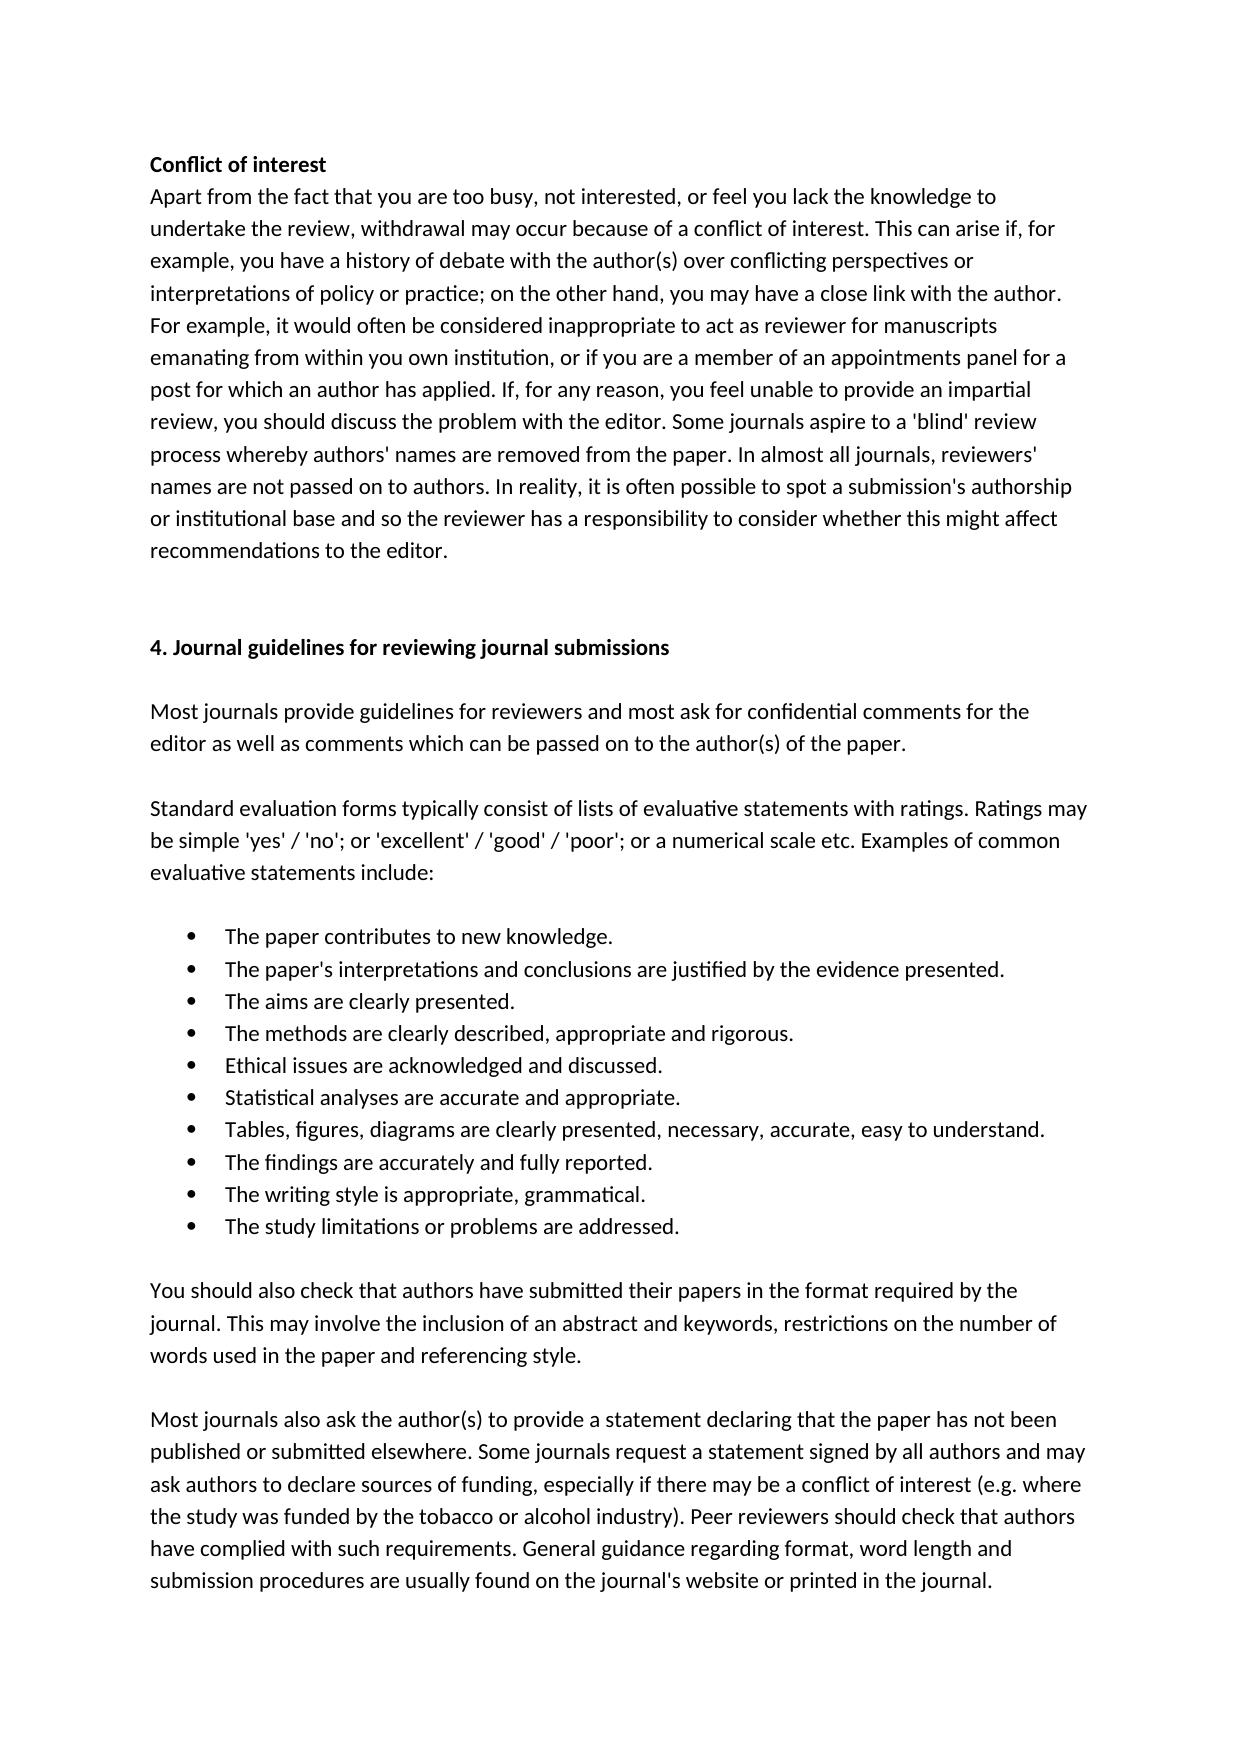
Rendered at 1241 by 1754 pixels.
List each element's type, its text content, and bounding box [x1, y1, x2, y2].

text You should also check that authors have submitted their papers in the format required by the journal. This may involve the inclusion of an abstract and keywords, restrictions on the number of words used in the paper and referencing style. [150, 1277, 1090, 1369]
list The findings are accurately and fully reported. [187, 1148, 1090, 1176]
list The writing style is appropriate, grammatical. [187, 1180, 1090, 1208]
list The methods are clearly described, appropriate and rigorous. [187, 1019, 1090, 1047]
list The aims are clearly presented. [187, 987, 1090, 1015]
list Tables, figures, diagrams are clearly presented, necessary, accurate, easy to understand. [187, 1116, 1090, 1144]
list The paper contributes to new knowledge. [187, 922, 1090, 951]
text Conflict of interest [150, 150, 1090, 178]
text Standard evaluation forms typically consist of lists of evaluative statements with ratings. Ratings may be simple 'yes' / 'no'; or 'excellent' / 'good' / 'poor'; or a numerical scale etc. Examples of common evaluative statements include: [150, 794, 1090, 886]
list The study limitations or problems are addressed. [187, 1212, 1090, 1240]
text Most journals also ask the author(s) to provide a statement declaring that the paper has not been published or submitted elsewhere. Some journals request a statement signed by all authors and may ask authors to declare sources of funding, especially if there may be a conflict of interest (e.g. where the study was funded by the tobacco or alcohol industry). Peer reviewers should check that authors have complied with such requirements. General guidance regarding format, word length and submission procedures are usually found on the journal's website or printed in the journal. [150, 1405, 1090, 1594]
list Statistical analyses are accurate and appropriate. [187, 1083, 1090, 1111]
list Ethical issues are acknowledged and discussed. [187, 1051, 1090, 1079]
text Apart from the fact that you are too busy, not interested, or feel you lack the knowledge to undertake the review, withdrawal may occur because of a conflict of interest. This can arise if, for example, you have a history of debate with the author(s) over conflicting perspectives or interpretations of policy or practice; on the other hand, you may have a close link with the author. For example, it would often be considered inappropriate to act as reviewer for manuscripts emanating from within you own institution, or if you are a member of an appointments panel for a post for which an author has applied. If, for any reason, you feel unable to provide an impartial review, you should discuss the problem with the editor. Some journals aspire to a 'blind' review process whereby authors' names are removed from the paper. In almost all journals, reviewers' names are not passed on to authors. In reality, it is often possible to spot a submission's authorship or institutional base and so the reviewer has a responsibility to consider whether this might affect recommendations to the editor. [150, 182, 1090, 564]
text 4. Journal guidelines for reviewing journal submissions [150, 633, 1090, 661]
list The paper's interpretations and conclusions are justified by the evidence presented. [187, 955, 1090, 983]
text Most journals provide guidelines for reviewers and most ask for confidential comments for the editor as well as comments which can be passed on to the author(s) of the paper. [150, 697, 1090, 757]
